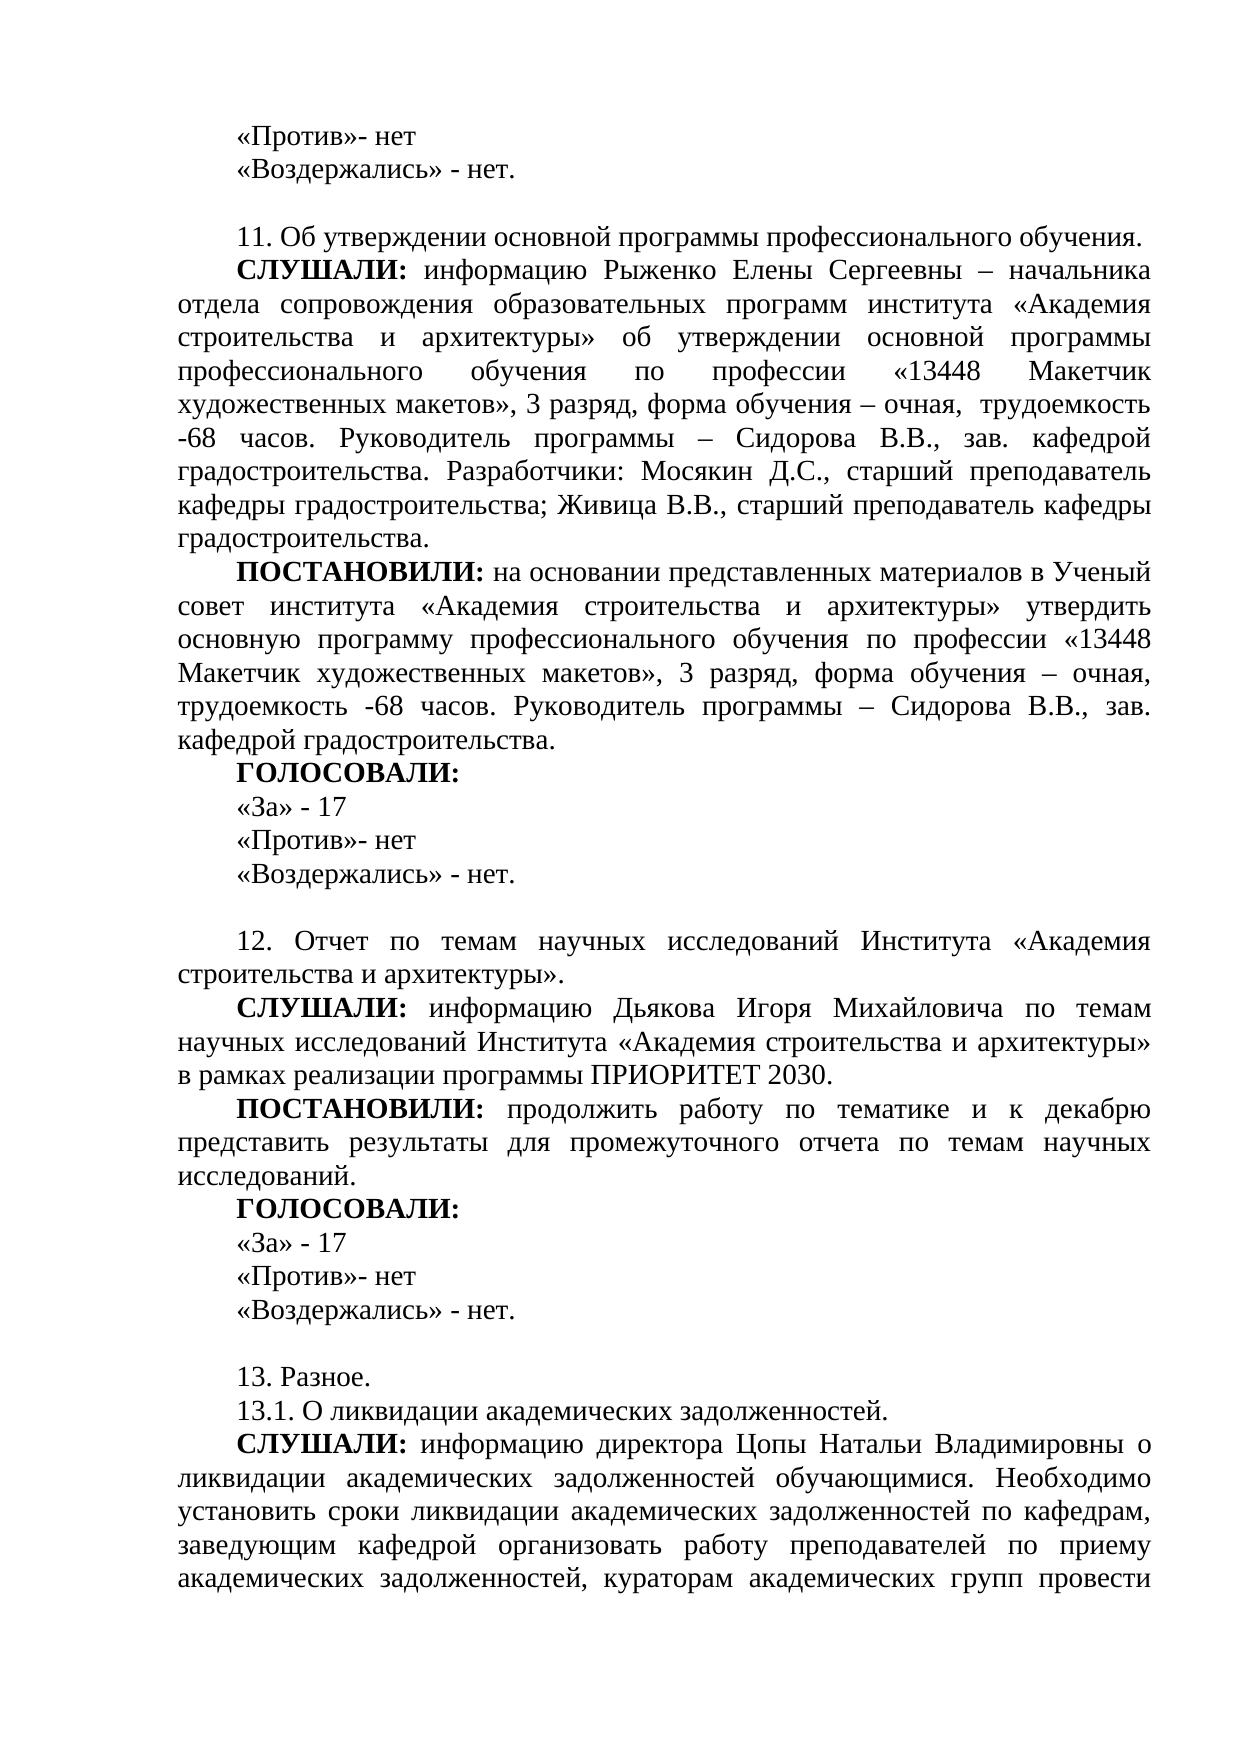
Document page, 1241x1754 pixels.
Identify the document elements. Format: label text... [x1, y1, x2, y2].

text «Против»- нет [177, 1258, 1152, 1292]
text «За» - 17 [177, 1225, 1152, 1258]
text ПОСТАНОВИЛИ: на основании представленных материалов в Ученый совет института «Академия строительства и архитектуры» утвердить основную программу профессионального обучения по профессии «13448 Макетчик художественных макетов», 3 разряд, форма обучения – очная, трудоемкость -68 часов. Руководитель программы – Сидорова В.В., зав. кафедрой градостроительства. [177, 554, 1152, 755]
text ПОСТАНОВИЛИ: продолжить работу по тематике и к декабрю представить результаты для промежуточного отчета по темам научных исследований. [177, 1091, 1152, 1191]
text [177, 1426, 1152, 1594]
text ГОЛОСОВАЛИ: [177, 755, 1152, 789]
text 13.1. О ликвидации академических задолженностей. [177, 1393, 1152, 1426]
text 12. Отчет по темам научных исследований Института «Академия строительства и архитектуры». [177, 923, 1152, 990]
text «Воздержались» - нет. [177, 856, 1152, 889]
text ГОЛОСОВАЛИ: [177, 1191, 1152, 1225]
text «Против»- нет [177, 118, 1152, 152]
text «Воздержались» - нет. [177, 1292, 1152, 1326]
text «Против»- нет [177, 822, 1152, 856]
text 13. Разное. [177, 1359, 1152, 1393]
text «За» - 17 [177, 789, 1152, 822]
text СЛУШАЛИ: информацию Рыженко Елены Сергеевны – начальника отдела сопровождения образовательных программ института «Академия строительства и архитектуры» об утверждении основной программы профессионального обучения по профессии «13448 Макетчик художественных макетов», 3 разряд, форма обучения – очная, трудоемкость -68 часов. Руководитель программы – Сидорова В.В., зав. кафедрой градостроительства. Разработчики: Мосякин Д.С., старший преподаватель кафедры градостроительства; Живица В.В., старший преподаватель кафедры градостроительства. [177, 252, 1152, 554]
text 11. Об утверждении основной программы профессионального обучения. [177, 219, 1152, 252]
text «Воздержались» - нет. [177, 152, 1152, 185]
text СЛУШАЛИ: информацию Дьякова Игоря Михайловича по темам научных исследований Института «Академия строительства и архитектуры» в рамках реализации программы ПРИОРИТЕТ 2030. [177, 990, 1152, 1091]
